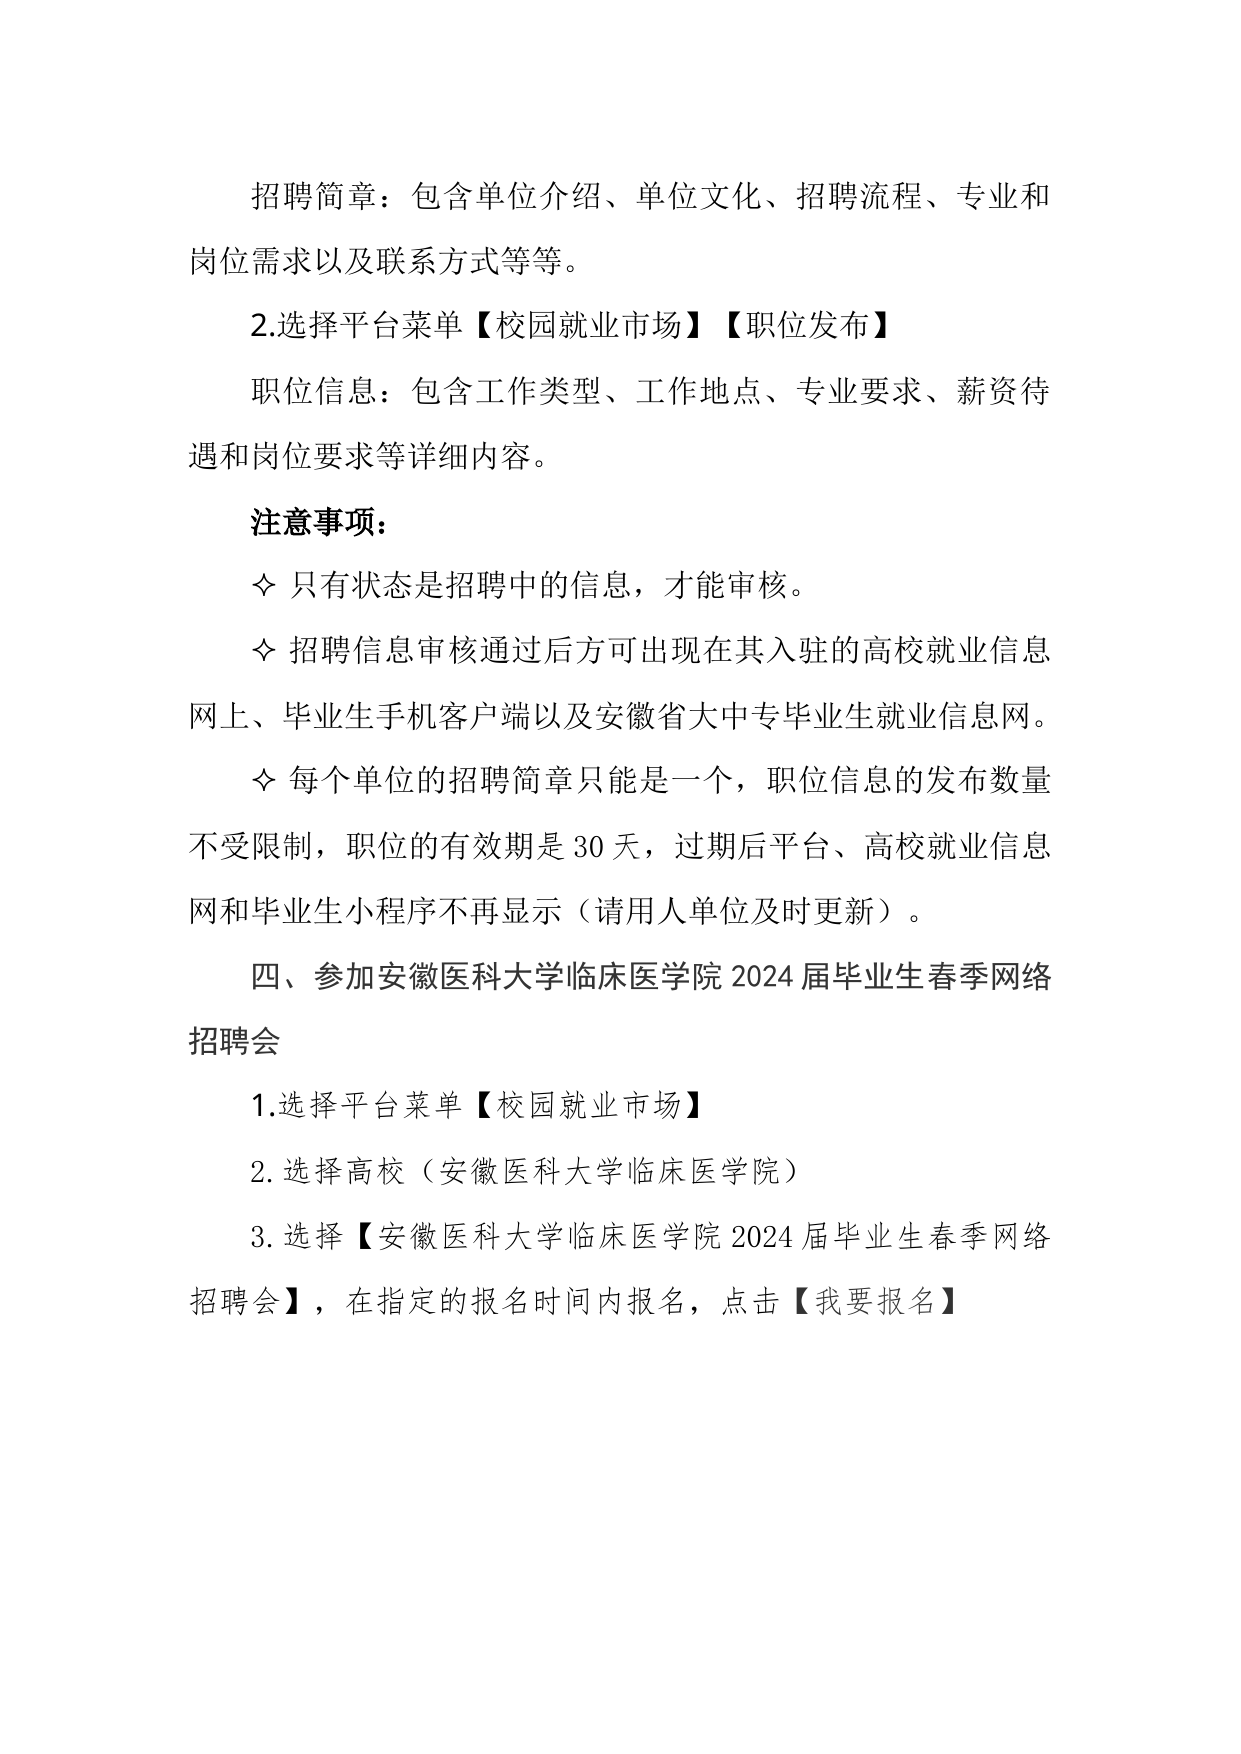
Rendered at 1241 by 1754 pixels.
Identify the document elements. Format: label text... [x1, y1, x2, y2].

text 四、参加安徽医科大学临床医学院2024届毕业生春季网络招聘会 [187, 942, 1053, 1072]
text 3.选择【安徽医科大学临床医学院2024届毕业生春季网络招聘会】，在指定的报名时间内报名，点击【我要报名】 [187, 1202, 1053, 1332]
text 1.选择平台菜单【校园就业市场】 [187, 1072, 1053, 1137]
text ² 每个单位的招聘简章只能是一个，职位信息的发布数量不受限制，职位的有效期是30天，过期后平台、高校就业信息网和毕业生小程序不再显示（请用人单位及时更新）。 [187, 747, 1053, 942]
text 2.选择平台菜单【校园就业市场】【职位发布】 [187, 292, 1053, 357]
text 职位信息：包含工作类型、工作地点、专业要求、薪资待遇和岗位要求等详细内容。 [187, 357, 1053, 487]
text ² 只有状态是招聘中的信息，才能审核。 [187, 552, 1053, 617]
text 2.选择高校（安徽医科大学临床医学院） [187, 1137, 1053, 1202]
text ² 招聘信息审核通过后方可出现在其入驻的高校就业信息网上、毕业生手机客户端以及安徽省大中专毕业生就业信息网。 [187, 617, 1053, 747]
text 招聘简章：包含单位介绍、单位文化、招聘流程、专业和岗位需求以及联系方式等等。 [187, 162, 1053, 292]
text 注意事项： [187, 487, 1053, 552]
